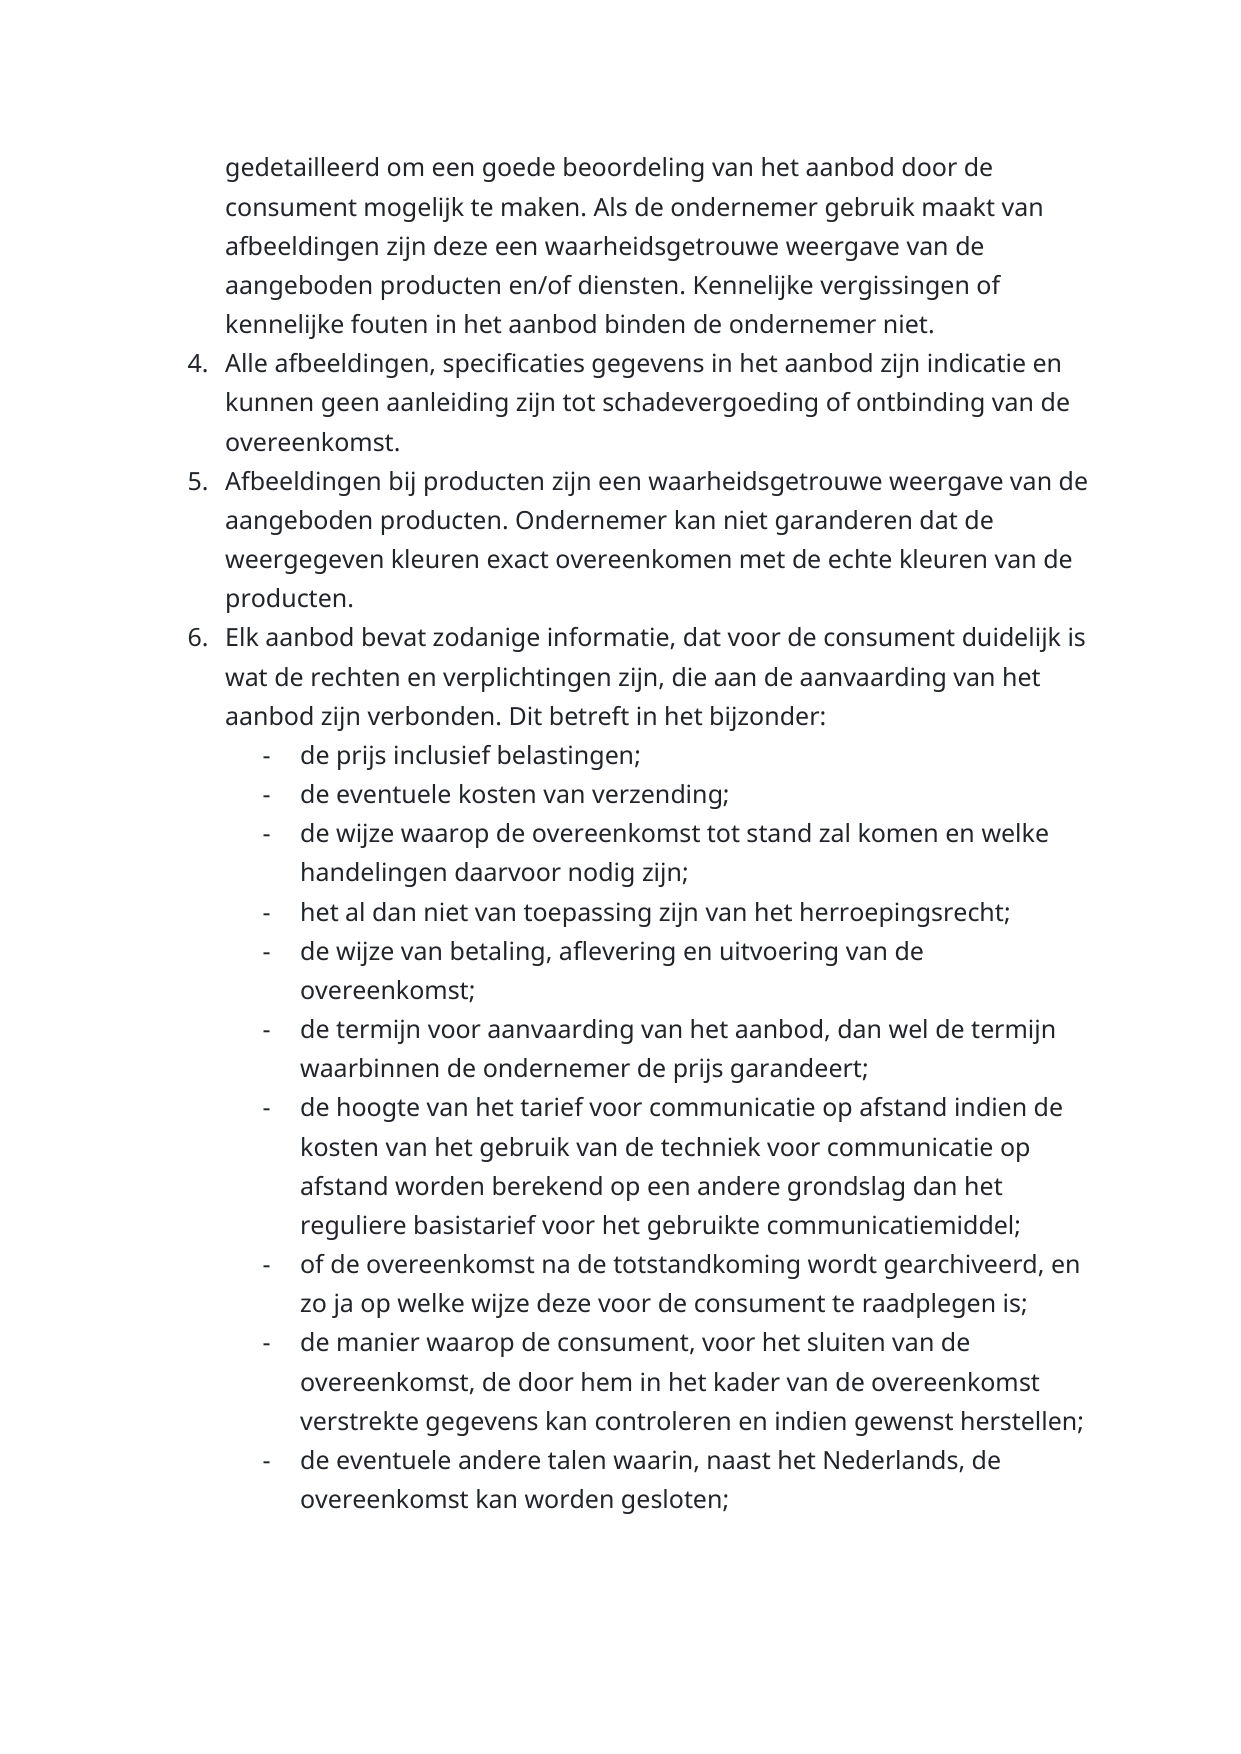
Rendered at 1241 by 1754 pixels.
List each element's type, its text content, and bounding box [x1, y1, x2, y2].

list Afbeeldingen bij producten zijn een waarheidsgetrouwe weergave van de aangeboden producten. Ondernemer kan niet garanderen dat de weergegeven kleuren exact overeenkomen met de echte kleuren van de producten. [187, 463, 1090, 615]
list de wijze van betaling, aflevering en uitvoering van de overeenkomst; [262, 933, 1090, 1007]
list de wijze waarop de overeenkomst tot stand zal komen en welke handelingen daarvoor nodig zijn; [262, 816, 1090, 889]
list het al dan niet van toepassing zijn van het herroepingsrecht; [262, 894, 1090, 928]
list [187, 150, 1090, 341]
list de eventuele kosten van verzending; [262, 777, 1090, 811]
list de manier waarop de consument, voor het sluiten van de overeenkomst, de door hem in het kader van de overeenkomst verstrekte gegevens kan controleren en indien gewenst herstellen; [262, 1325, 1090, 1437]
list de eventuele andere talen waarin, naast het Nederlands, de overeenkomst kan worden gesloten; [262, 1442, 1090, 1516]
list of de overeenkomst na de totstandkoming wordt gearchiveerd, en zo ja op welke wijze deze voor de consument te raadplegen is; [262, 1247, 1090, 1320]
list de termijn voor aanvaarding van het aanbod, dan wel de termijn waarbinnen de ondernemer de prijs garandeert; [262, 1012, 1090, 1085]
list Elk aanbod bevat zodanige informatie, dat voor de consument duidelijk is wat de rechten en verplichtingen zijn, die aan de aanvaarding van het aanbod zijn verbonden. Dit betreft in het bijzonder: [187, 620, 1090, 732]
list de hoogte van het tarief voor communicatie op afstand indien de kosten van het gebruik van de techniek voor communicatie op afstand worden berekend op een andere grondslag dan het reguliere basistarief voor het gebruikte communicatiemiddel; [262, 1090, 1090, 1242]
list Alle afbeeldingen, specificaties gegevens in het aanbod zijn indicatie en kunnen geen aanleiding zijn tot schadevergoeding of ontbinding van de overeenkomst. [187, 346, 1090, 458]
list de prijs inclusief belastingen; [262, 737, 1090, 772]
